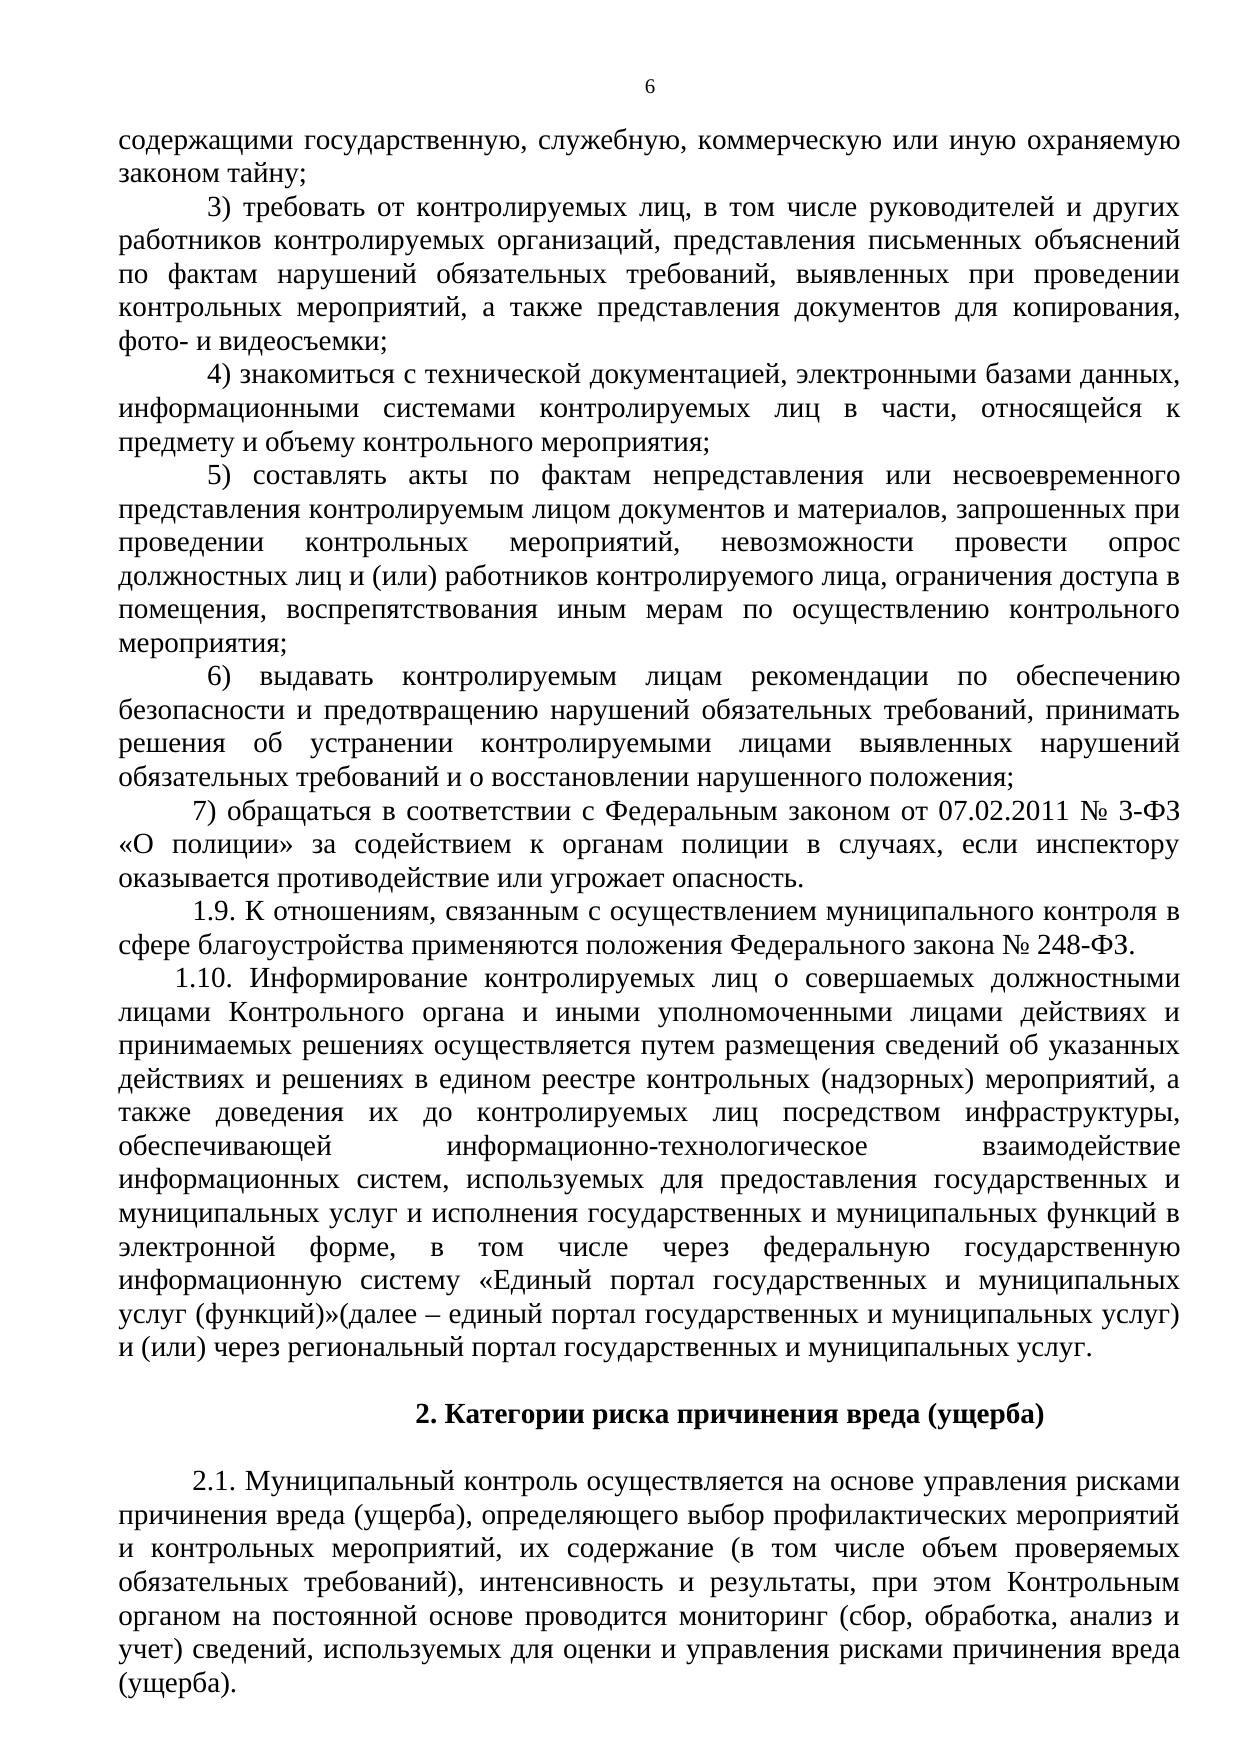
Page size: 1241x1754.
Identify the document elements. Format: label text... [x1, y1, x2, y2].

title 2. Категории риска причинения вреда (ущерба) [279, 1396, 1181, 1430]
list 7) обращаться в соответствии с Федеральным законом от 07.02.2011 № 3-ФЗ «О полиции» за содействием к органам полиции в случаях, если инспектору оказывается противодействие или угрожает опасность. [118, 793, 1181, 893]
list 5) составлять акты по фактам непредставления или несвоевременного представления контролируемым лицом документов и материалов, запрошенных при проведении контрольных мероприятий, невозможности провести опрос должностных лиц и (или) работников контролируемого лица, ограничения доступа в помещения, воспрепятствования иным мерам по осуществлению контрольного мероприятия; [118, 457, 1181, 658]
list 6) выдавать контролируемым лицам рекомендации по обеспечению безопасности и предотвращению нарушений обязательных требований, принимать решения об устранении контролируемыми лицами выявленных нарушений обязательных требований и о восстановлении нарушенного положения; [118, 658, 1181, 793]
list 3) требовать от контролируемых лиц, в том числе руководителей и других работников контролируемых организаций, представления письменных объяснений по фактам нарушений обязательных требований, выявленных при проведении контрольных мероприятий, а также представления документов для копирования, фото- и видеосъемки; [118, 189, 1181, 357]
list 1.9. К отношениям, связанным с осуществлением муниципального контроля в сфере благоустройства применяются положения Федерального закона № 248-ФЗ. [118, 893, 1181, 960]
list 2.1. Муниципальный контроль осуществляется на основе управления рисками причинения вреда (ущерба), определяющего выбор профилактических мероприятий и контрольных мероприятий, их содержание (в том числе объем проверяемых обязательных требований), интенсивность и результаты, при этом Контрольным органом на постоянной основе проводится мониторинг (сбор, обработка, анализ и учет) сведений, используемых для оценки и управления рисками причинения вреда (ущерба). [118, 1463, 1181, 1698]
list 4) знакомиться с технической документацией, электронными базами данных, информационными системами контролируемых лиц в части, относящейся к предмету и объему контрольного мероприятия; [118, 357, 1181, 457]
text 1.10. Информирование контролируемых лиц о совершаемых должностными лицами Контрольного органа и иными уполномоченными лицами действиях и принимаемых решениях осуществляется путем размещения сведений об указанных действиях и решениях в едином реестре контрольных (надзорных) мероприятий, а также доведения их до контролируемых лиц посредством инфраструктуры, обеспечивающей информационно-технологическое взаимодействие информационных систем, используемых для предоставления государственных и муниципальных услуг и исполнения государственных и муниципальных функций в электронной форме, в том числе через федеральную государственную информационную систему «Единый портал государственных и муниципальных услуг (функций)»(далее – единый портал государственных и муниципальных услуг) и (или) через региональный портал государственных и муниципальных услуг. [118, 960, 1181, 1363]
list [118, 122, 1181, 189]
